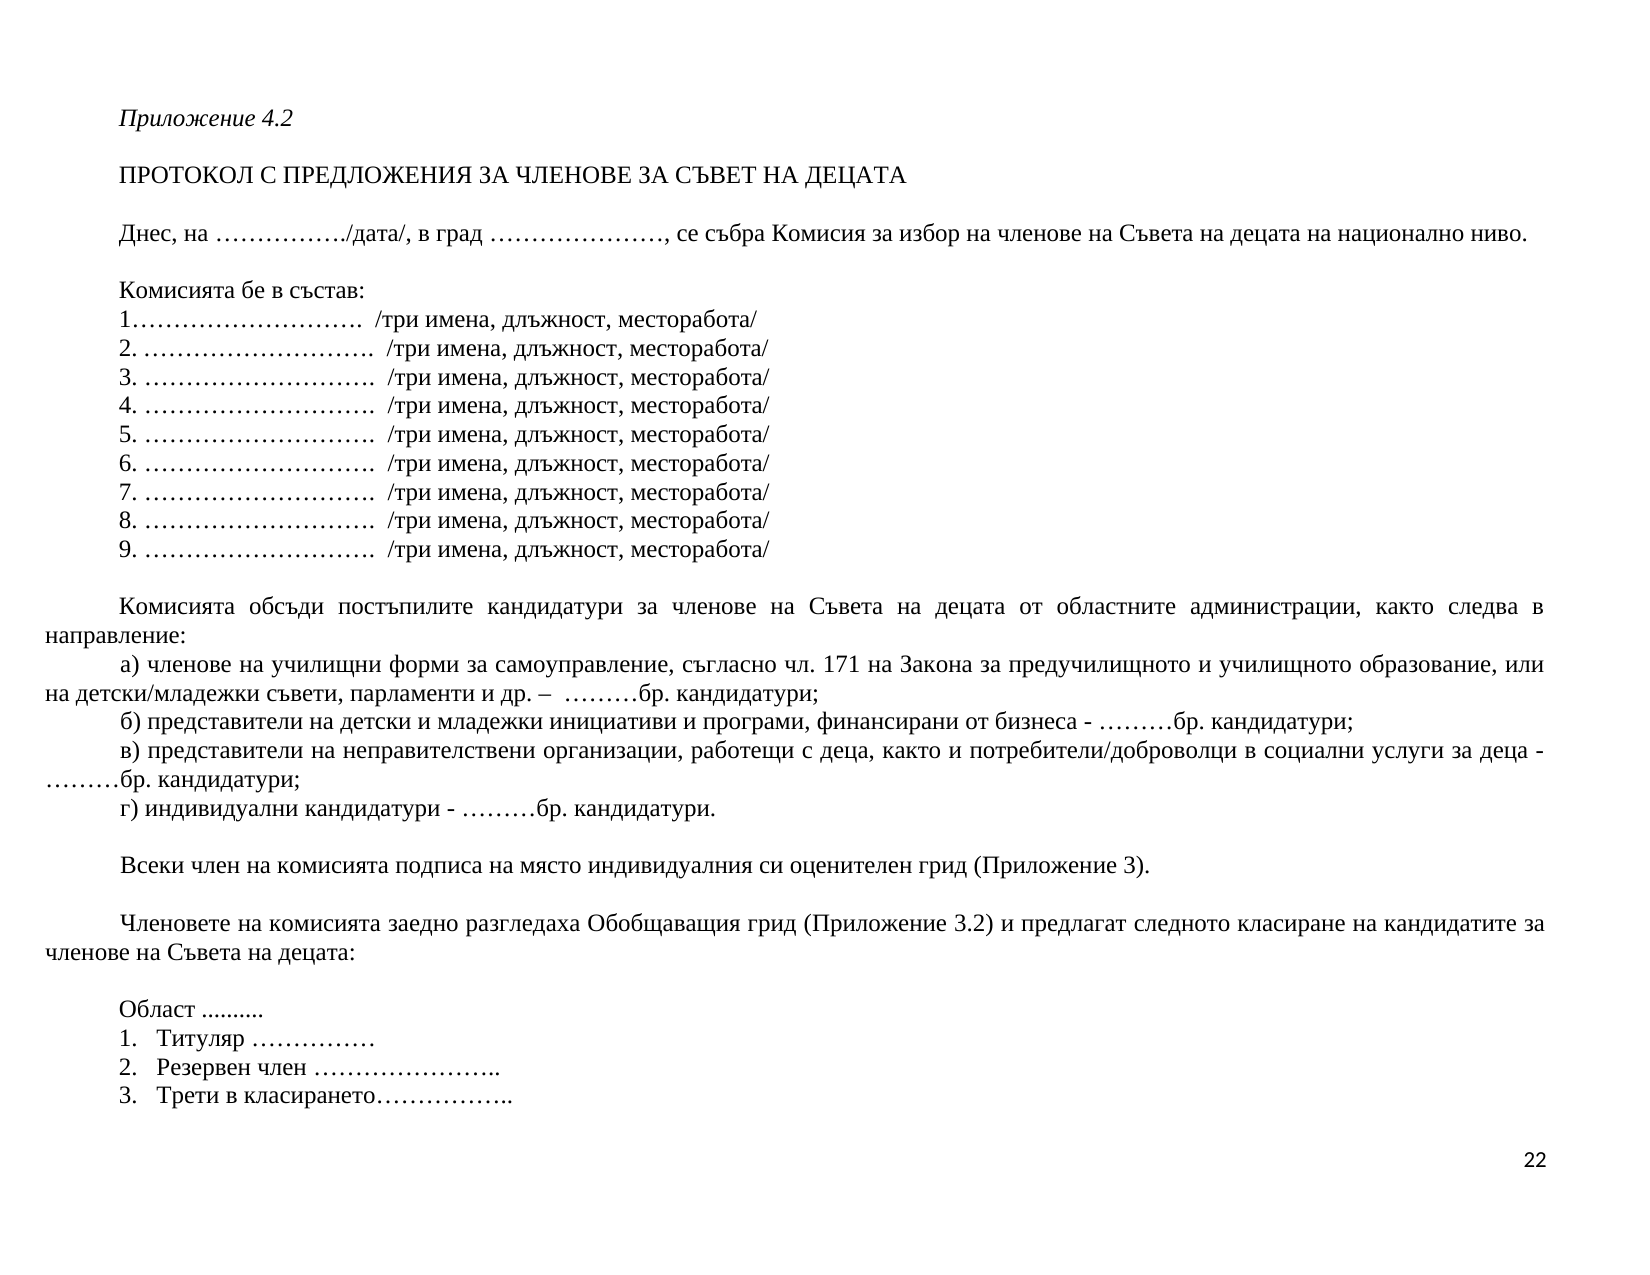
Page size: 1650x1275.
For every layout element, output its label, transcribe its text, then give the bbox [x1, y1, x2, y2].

list г) индивидуални кандидатури - ………бр. кандидатури. [45, 793, 1546, 822]
text Област .......... [45, 994, 1546, 1023]
text Днес, на ……………./дата/, в град …………………, се събра Комисия за избор на членове на Съвета на децата на национално ниво. [45, 218, 1546, 247]
text 2. ………………………. /три имена, длъжност, месторабота/ [45, 333, 1546, 362]
list Всеки член на комисията подписа на място индивидуалния си оценителен грид (Приложение 3). [45, 850, 1546, 879]
list б) представители на детски и младежки инициативи и програми, финансирани от бизнеса - ………бр. кандидатури; [45, 707, 1546, 735]
text Комисията бе в състав: [45, 275, 1546, 304]
list Титуляр …………… [119, 1023, 1546, 1052]
list Трети в класирането…………….. [119, 1080, 1546, 1109]
text 5. ………………………. /три имена, длъжност, месторабота/ [45, 419, 1546, 448]
text 1………………………. /три имена, длъжност, месторабота/ [45, 304, 1546, 333]
list в) представители на неправителствени организации, работещи с деца, както и потребители/доброволци в социални услуги за деца - ………бр. кандидатури; [45, 735, 1546, 793]
text 8. ………………………. /три имена, длъжност, месторабота/ [45, 505, 1546, 534]
text Комисията обсъди постъпилите кандидатури за членове на Съвета на децата от областните администрации, както следва в направление: [45, 592, 1546, 649]
text 9. ………………………. /три имена, длъжност, месторабота/ [45, 534, 1546, 563]
text Протокол с предложения за членове за Съвет на децата [45, 160, 1546, 189]
list Резервен член ………………….. [119, 1052, 1546, 1080]
text Приложение 4.2 [45, 103, 1546, 132]
list а) членове на училищни форми за самоуправление, съгласно чл. 171 на Закона за предучилищното и училищното образование, или на детски/младежки съвети, парламенти и др. – ………бр. кандидатури; [45, 649, 1546, 707]
text 7. ………………………. /три имена, длъжност, месторабота/ [45, 477, 1546, 505]
list Членовете на комисията заедно разгледаха Обобщаващия грид (Приложение 3.2) и предлагат следното класиране на кандидатите за членове на Съвета на децата: [45, 908, 1546, 965]
text 4. ………………………. /три имена, длъжност, месторабота/ [45, 390, 1546, 419]
text 3. ………………………. /три имена, длъжност, месторабота/ [45, 362, 1546, 390]
text 6. ………………………. /три имена, длъжност, месторабота/ [45, 448, 1546, 477]
